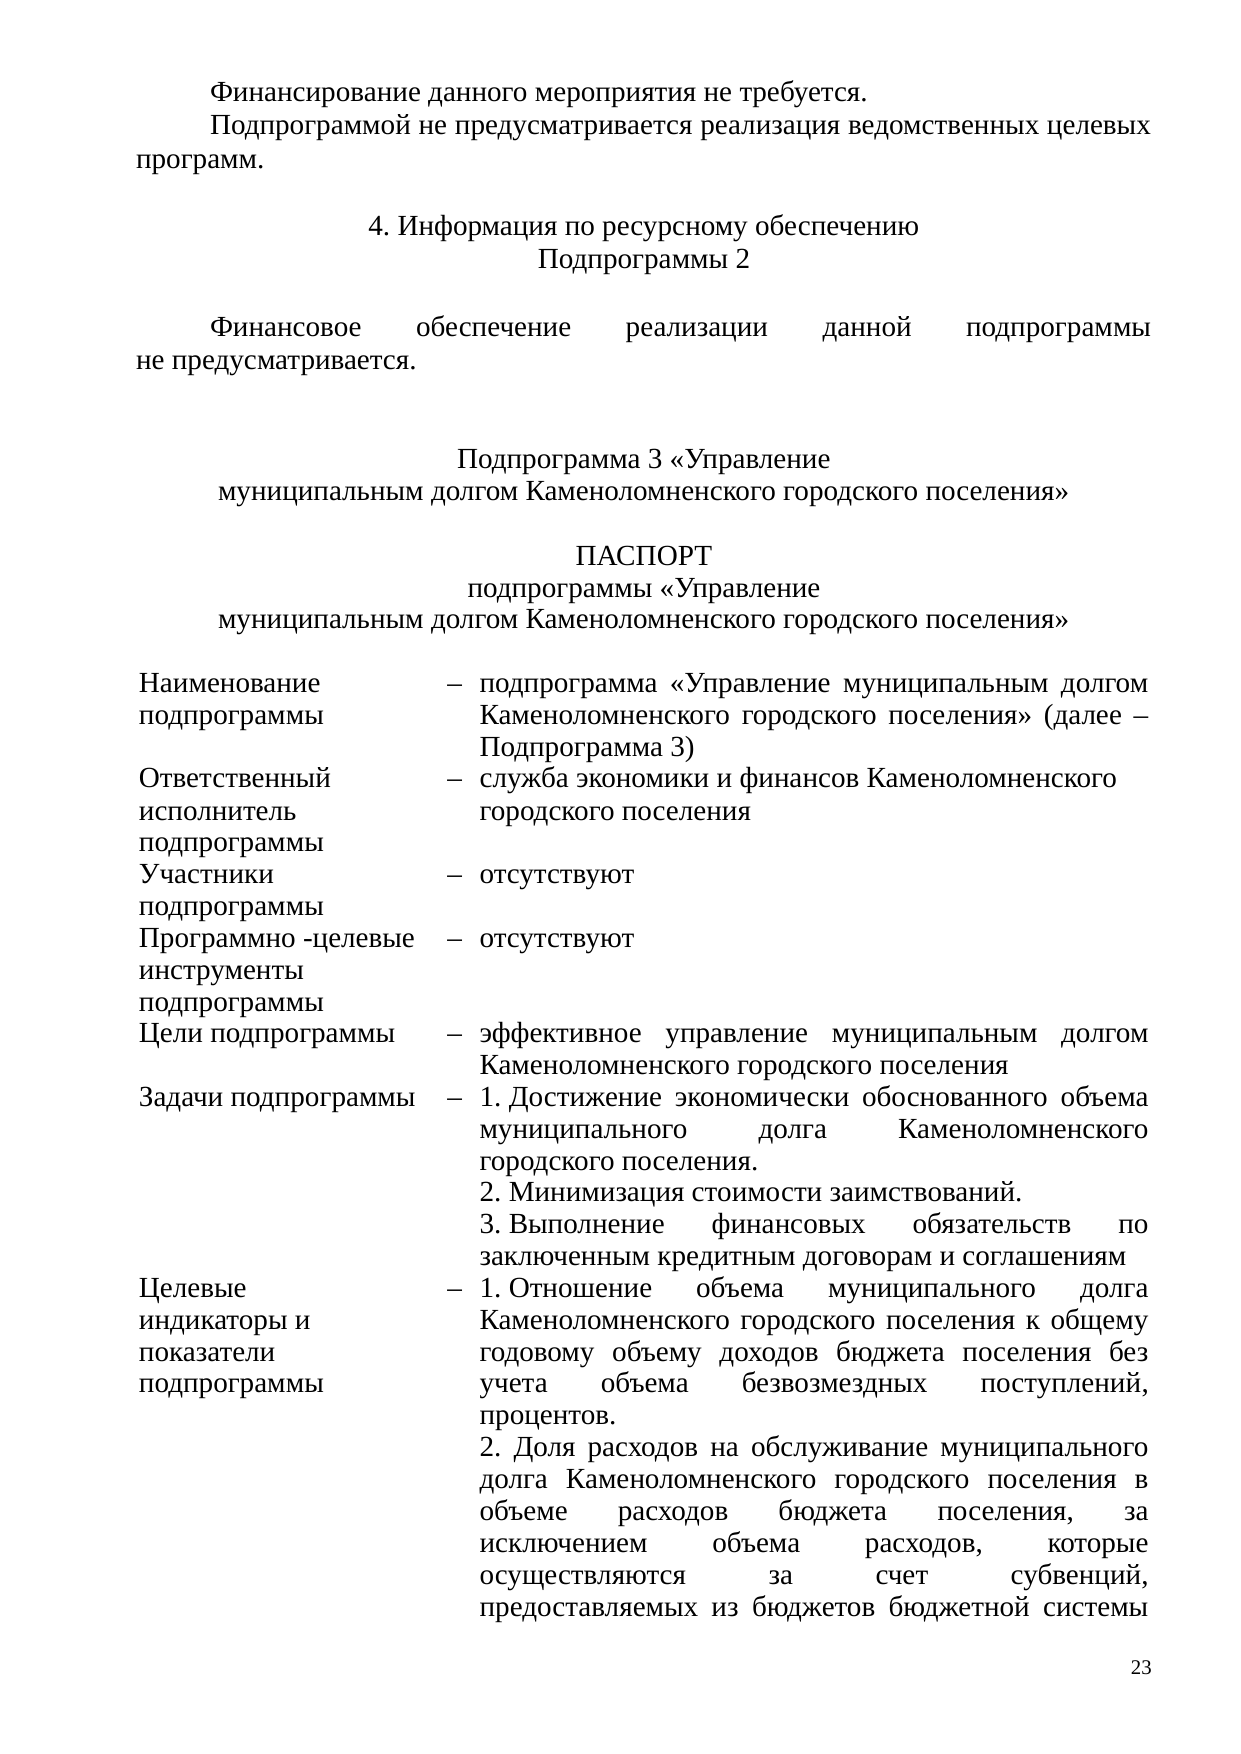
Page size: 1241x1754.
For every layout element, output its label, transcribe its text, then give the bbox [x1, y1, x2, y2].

table_cell Цели подпрограммы [136, 1017, 432, 1081]
table_cell Программно -целевые инструменты подпрограммы [136, 922, 432, 1017]
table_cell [136, 1272, 432, 1622]
table_cell Участники подпрограммы [136, 858, 432, 922]
table_cell эффективное управление муниципальным долгом Каменоломненского городского поселения [476, 1017, 1152, 1081]
table_cell – [432, 1081, 476, 1272]
table_cell Задачи подпрограммы [136, 1081, 432, 1272]
table_cell отсутствуют [476, 922, 1152, 1017]
text Финансовое обеспечение реализации данной подпрограммы не предусматривается. [136, 309, 1152, 376]
table_cell отсутствуют [476, 858, 1152, 922]
table_cell – [432, 922, 476, 1017]
table_header подпрограмма «Управление муниципальным долгом Каменоломненского городского поселения» (далее – Подпрограмма 3) [476, 667, 1152, 762]
text муниципальным долгом Каменоломненского городского поселения» [136, 603, 1152, 635]
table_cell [476, 1272, 1152, 1622]
text муниципальным долгом Каменоломненского городского поселения» [136, 474, 1152, 506]
text подпрограммы «Управление [136, 572, 1152, 603]
list Финансирование данного мероприятия не требуется. [136, 74, 1152, 107]
table_cell Ответственный исполнитель подпрограммы [136, 763, 432, 858]
table_header Наименование подпрограммы [136, 667, 432, 762]
text Подпрограмма 3 «Управление [136, 443, 1152, 474]
table_cell – [432, 858, 476, 922]
text Подпрограммой не предусматривается реализация ведомственных целевых программ. [136, 107, 1152, 174]
table_cell служба экономики и финансов Каменоломненского городского поселения [476, 763, 1152, 858]
table_header – [432, 667, 476, 762]
table_cell 1. Достижение экономически обоснованного объема муниципального долга Каменоломненского городского поселения. 2. Минимизация стоимости заимствований. 3. Выполнение финансовых обязательств по заключенным кредитным договорам и соглашениям [476, 1081, 1152, 1272]
table_cell – [432, 763, 476, 858]
text ПАСПОРТ [136, 540, 1152, 572]
table_cell – [432, 1272, 476, 1622]
table_cell – [432, 1017, 476, 1081]
list 4. Информация по ресурсному обеспечению Подпрограммы 2 [136, 208, 1152, 275]
